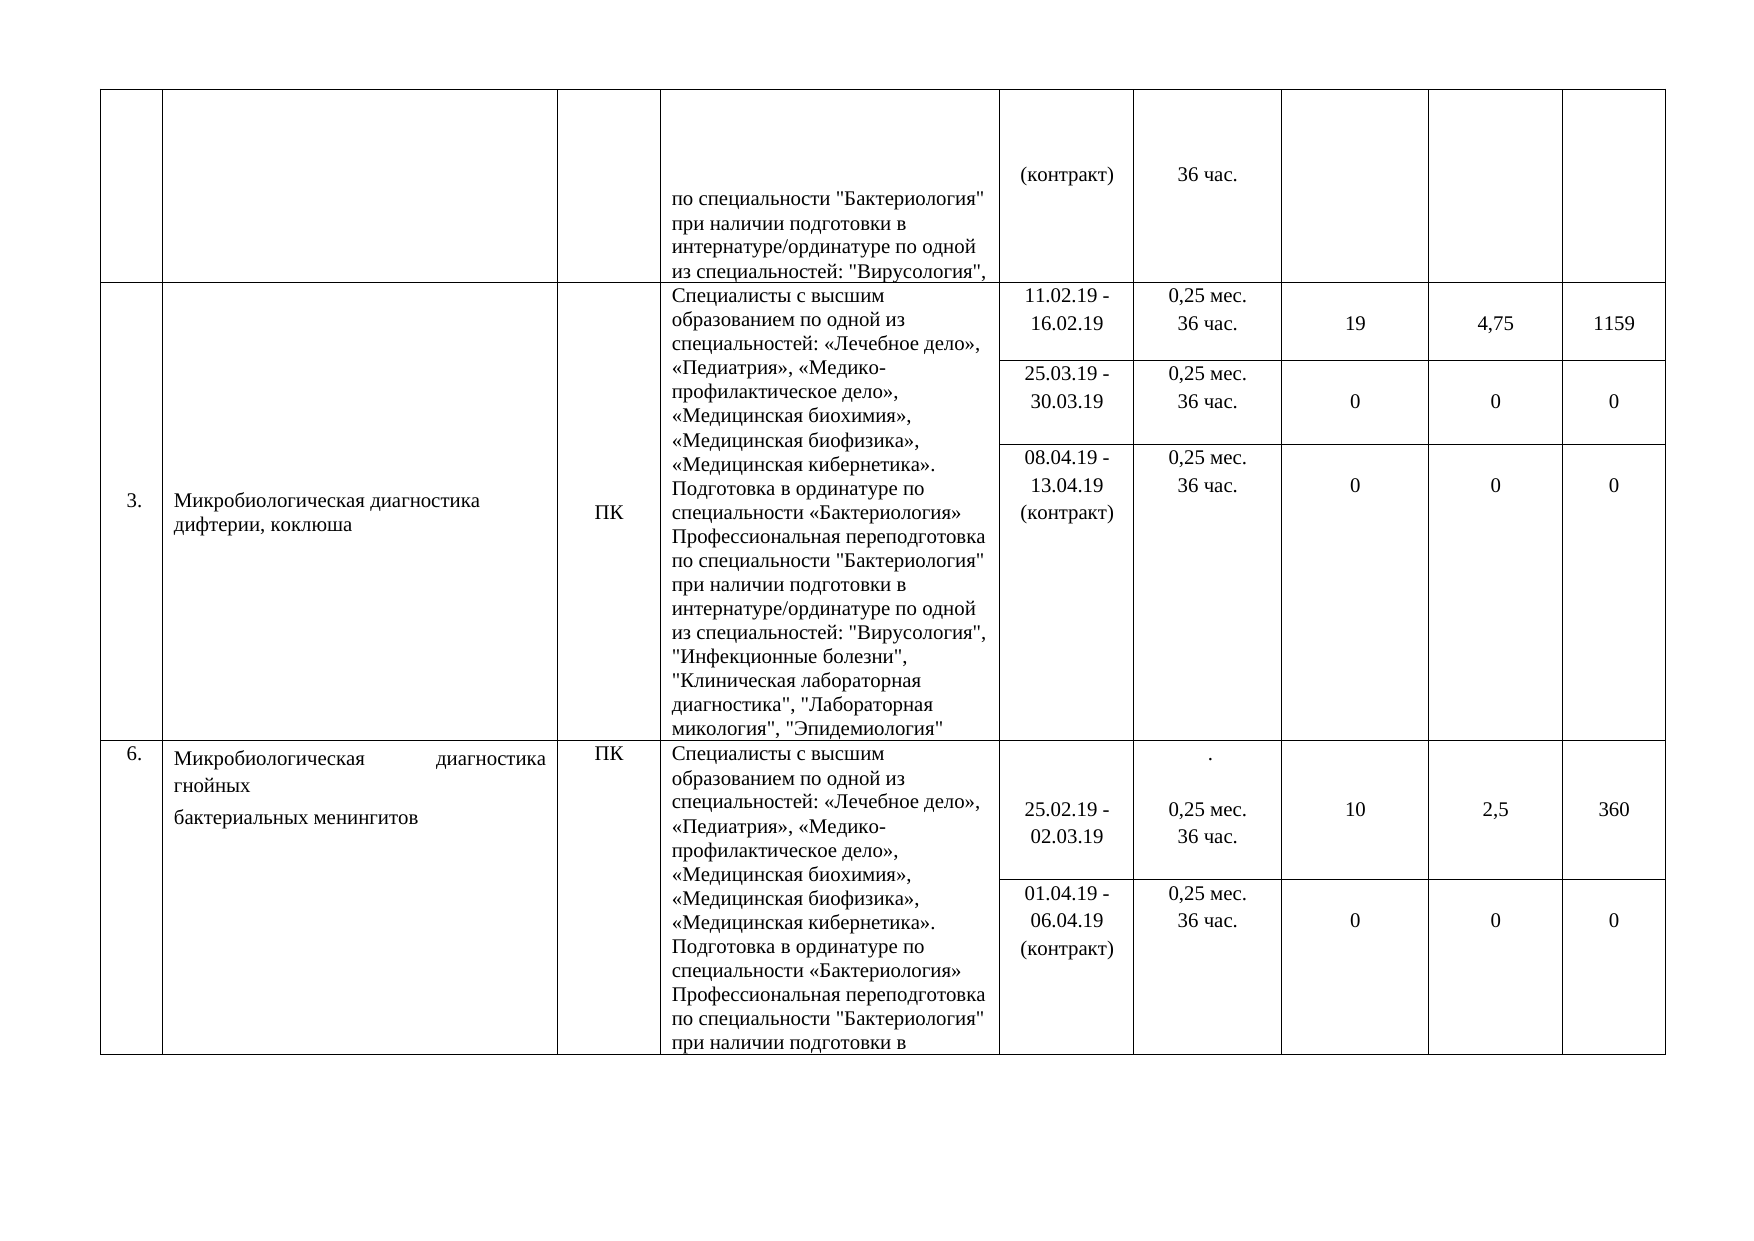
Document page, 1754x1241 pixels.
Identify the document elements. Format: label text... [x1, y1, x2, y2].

table_cell 0 [1282, 361, 1428, 444]
table_cell 0 [1563, 445, 1665, 740]
table_cell 2,5 [1429, 741, 1562, 879]
table_cell 0 [1563, 90, 1665, 282]
table_cell 360 [1563, 741, 1665, 879]
table_cell . 0,25 мес. 36 час. [1134, 741, 1281, 879]
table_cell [661, 283, 999, 740]
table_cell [1000, 880, 1133, 1054]
table_cell [101, 741, 162, 1054]
table_cell 11.02.19 - 16.02.19 [1000, 283, 1133, 360]
table_cell 25.02.19 - 02.03.19 [1000, 741, 1133, 879]
table_cell Микробиологическая диагностика дифтерии, коклюша [163, 283, 557, 740]
table_cell 0 [1429, 361, 1562, 444]
table_cell 19 [1282, 283, 1428, 360]
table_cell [1000, 90, 1133, 282]
table_cell 10 [1282, 741, 1428, 879]
table_cell 0,25 мес. 36 час. [1134, 445, 1281, 740]
table_cell 0 [1563, 880, 1665, 1054]
table_cell ПК [558, 741, 660, 1054]
table_cell ПК [558, 283, 660, 740]
table_cell 1159 [1563, 283, 1665, 360]
table_cell 0,25 мес. 36 час. [1134, 880, 1281, 1054]
table_cell 0 [1282, 880, 1428, 1054]
table_cell 4,75 [1429, 283, 1562, 360]
table_cell 0 [1282, 445, 1428, 740]
table_cell 0 [1282, 90, 1428, 282]
table_cell 25.03.19 - 30.03.19 [1000, 361, 1133, 444]
table_cell 0 [1429, 880, 1562, 1054]
table_cell 0 [1429, 90, 1562, 282]
table_cell [101, 283, 162, 740]
table_cell 0 [1563, 361, 1665, 444]
table_cell 0,25 мес. 36 час. [1134, 283, 1281, 360]
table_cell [661, 741, 999, 1054]
table_cell 08.04.19 - 13.04.19 (контракт) [1000, 445, 1133, 740]
table_cell 0 [1429, 445, 1562, 740]
table_cell 0,25 мес. 36 час. [1134, 361, 1281, 444]
table_cell 0,25 мес. 36 час. [1134, 90, 1281, 282]
table_cell Микробиологическая диагностика гнойных бактериальных менингитов [163, 741, 557, 1054]
